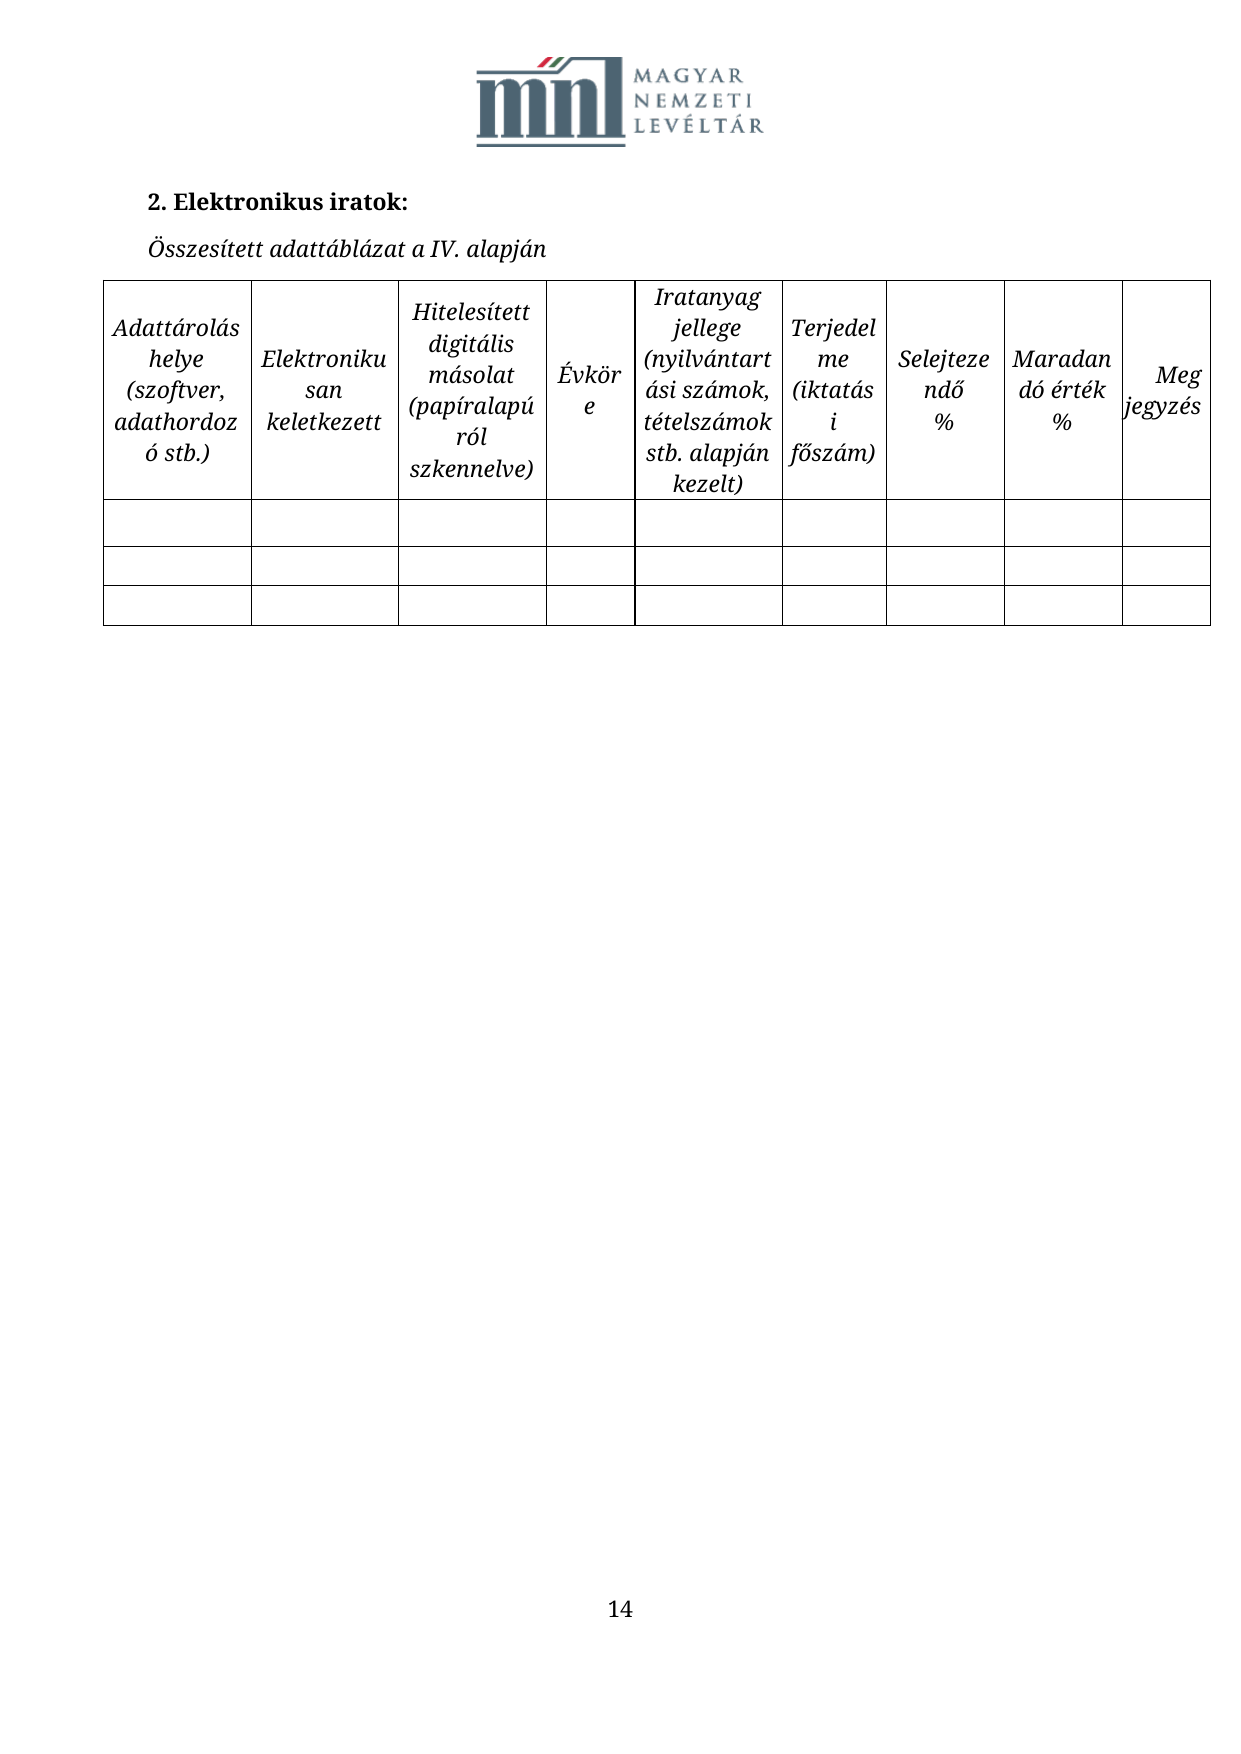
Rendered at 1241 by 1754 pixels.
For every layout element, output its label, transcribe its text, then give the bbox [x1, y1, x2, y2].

table_cell [252, 500, 398, 546]
table_header Selejtezendő % [887, 281, 1004, 499]
table_header Maradandó érték % [1005, 281, 1122, 499]
table_cell [252, 547, 398, 585]
table_cell [636, 586, 782, 625]
picture [476, 57, 764, 147]
text 2. Elektronikus iratok: [148, 186, 1092, 217]
table_header Évköre [547, 281, 634, 499]
table_header Adattárolás helye (szoftver, adathordozó stb.) [104, 281, 251, 499]
table_cell [399, 500, 546, 546]
table_cell [636, 547, 782, 585]
table_cell [547, 547, 634, 585]
table_cell [887, 547, 1004, 585]
table_cell [783, 586, 886, 625]
table_cell [783, 500, 886, 546]
table_cell [399, 586, 546, 625]
table_cell [887, 586, 1004, 625]
table_header Elektronikusan keletkezett [252, 281, 398, 499]
table_cell [104, 547, 251, 585]
table_cell [783, 547, 886, 585]
table_cell [1123, 547, 1210, 585]
table_cell [636, 500, 782, 546]
table_header Iratanyag jellege (nyilvántartási számok, tételszámok stb. alapján kezelt) [636, 281, 782, 499]
table_cell [1005, 500, 1122, 546]
table_header Hitelesített digitális másolat (papíralapúról szkennelve) [399, 281, 546, 499]
table_cell [104, 500, 251, 546]
table_cell [104, 586, 251, 625]
table_cell [1005, 547, 1122, 585]
table_cell [1123, 500, 1210, 546]
table_cell [1123, 586, 1210, 625]
table_header Terjedelme (iktatási főszám) [783, 281, 886, 499]
table_cell [252, 586, 398, 625]
table_header Megjegyzés [1123, 281, 1210, 499]
table_cell [547, 586, 634, 625]
table_cell [399, 547, 546, 585]
text Összesített adattáblázat a IV. alapján [148, 233, 1092, 264]
table_cell [887, 500, 1004, 546]
table_cell [547, 500, 634, 546]
table_cell [1005, 586, 1122, 625]
